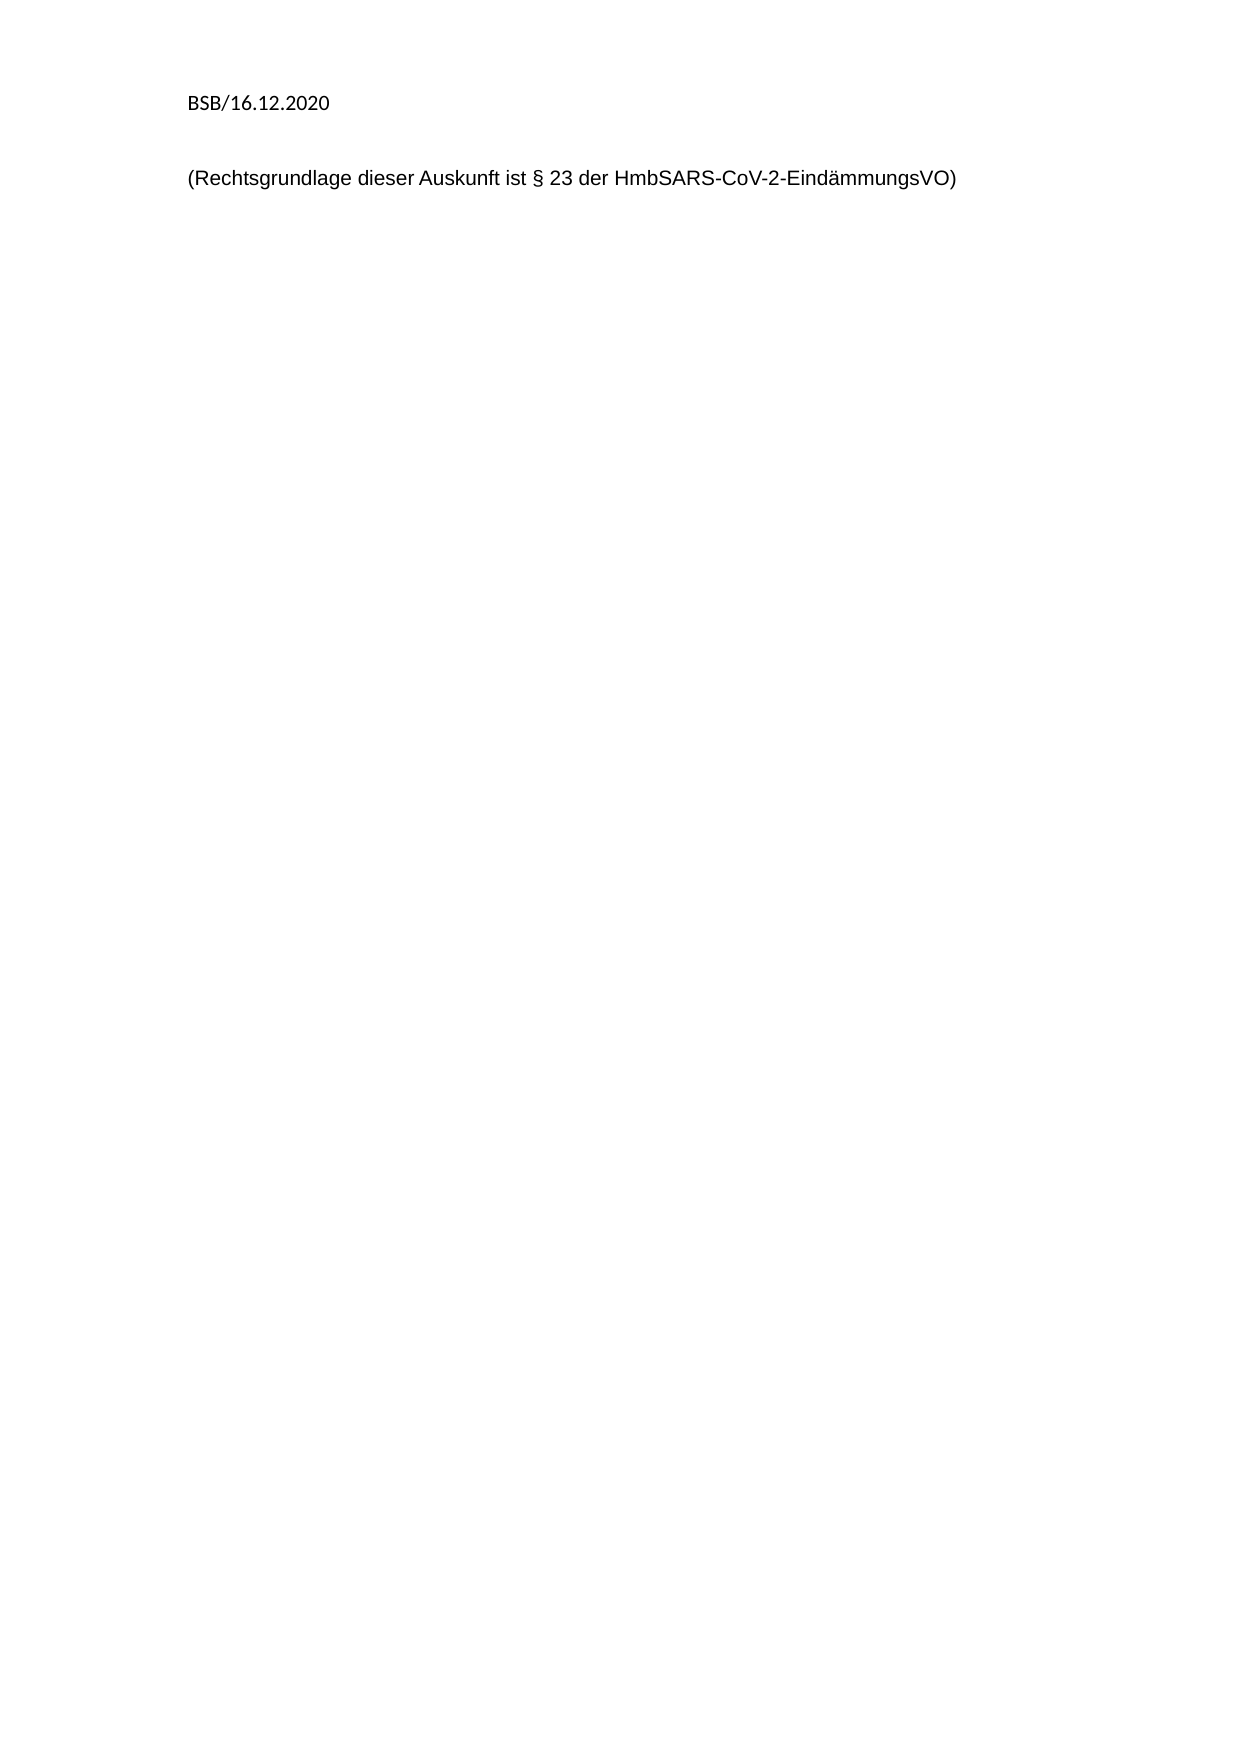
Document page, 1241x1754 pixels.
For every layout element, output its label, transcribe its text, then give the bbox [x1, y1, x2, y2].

text (Rechtsgrundlage dieser Auskunft ist § 23 der HmbSARS-CoV-2-EindämmungsVO) [187, 162, 1053, 194]
